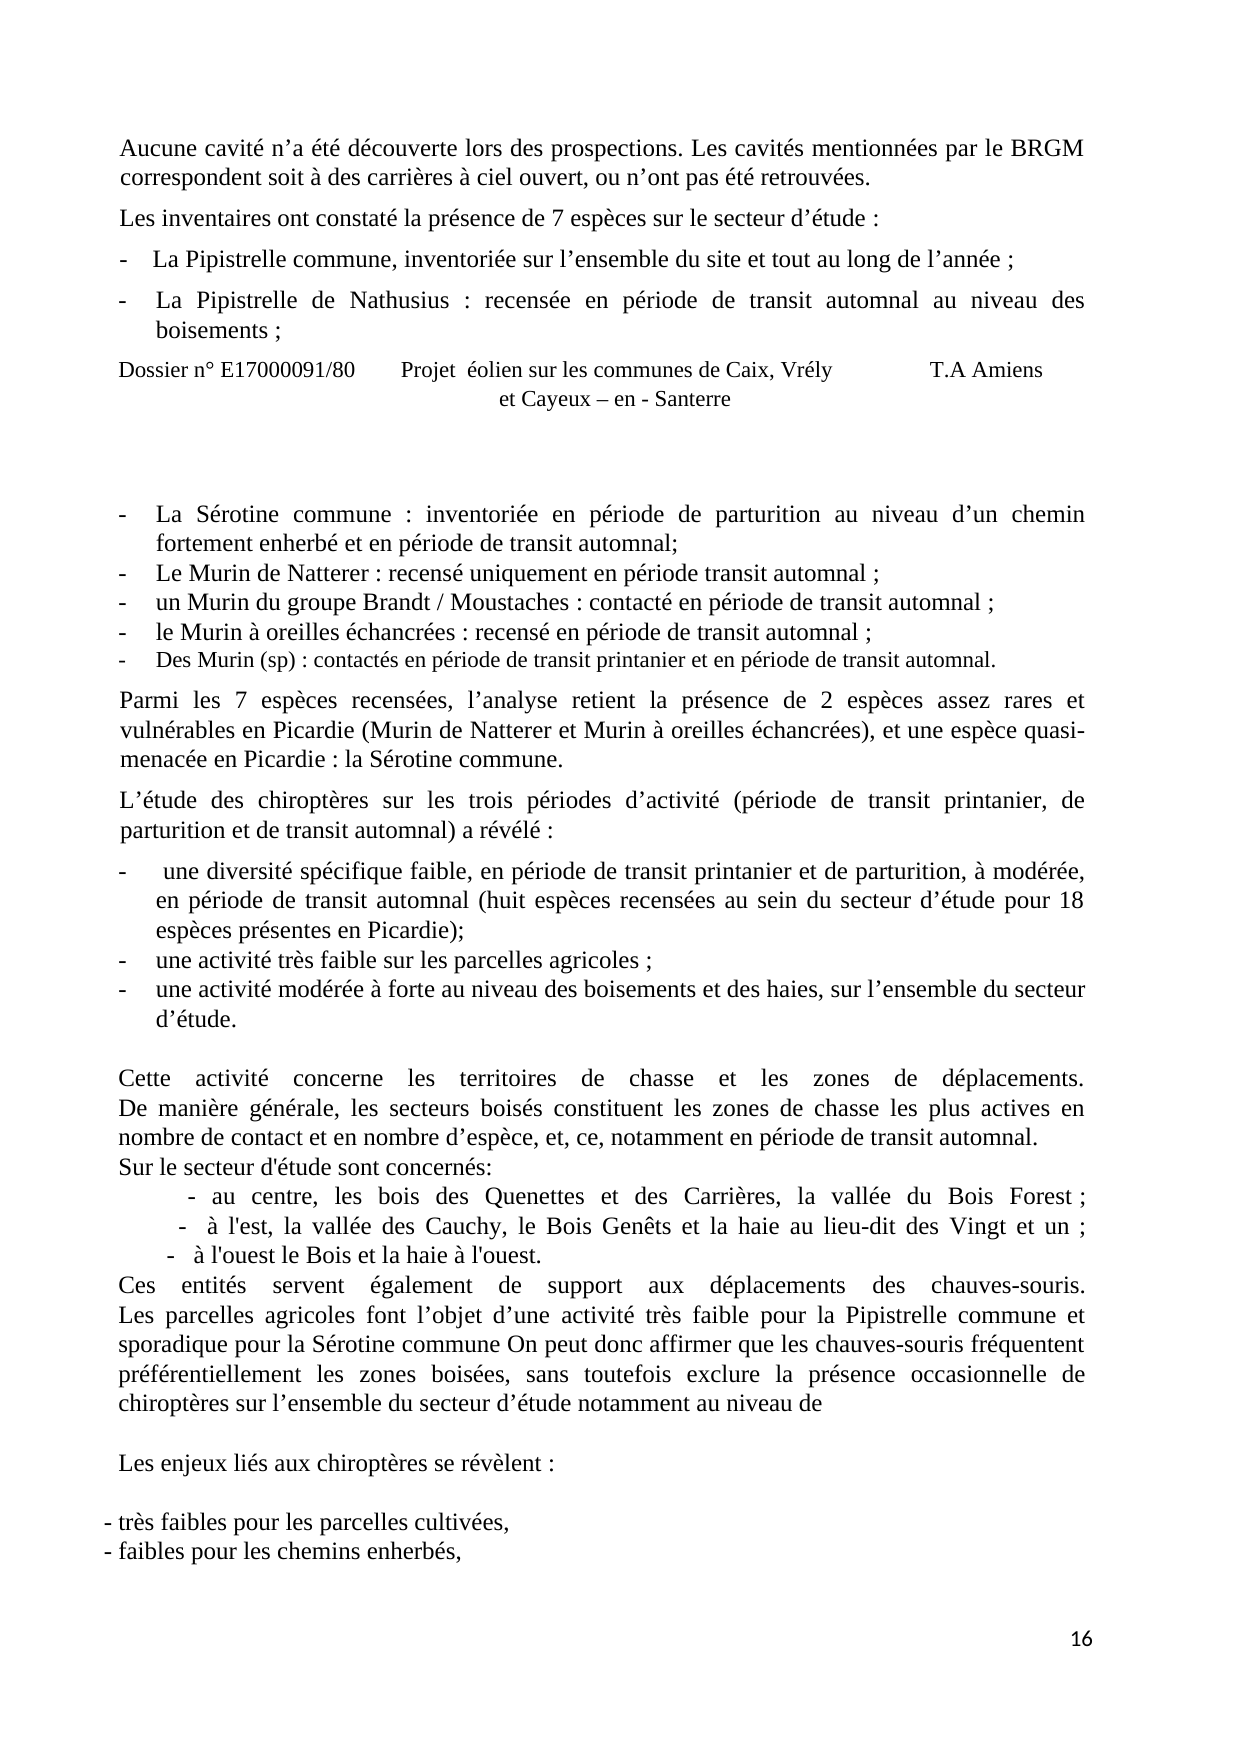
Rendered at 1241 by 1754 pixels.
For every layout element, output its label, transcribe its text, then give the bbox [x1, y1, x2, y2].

list une activité modérée à forte au niveau des boisements et des haies, sur l’ensemble du secteur d’étude. [118, 974, 1086, 1033]
text - La Pipistrelle commune, inventoriée sur l’ensemble du site et tout au long de l’année ; [119, 244, 1086, 273]
list une activité très faible sur les parcelles agricoles ; [118, 945, 1086, 973]
text Parmi les 7 espèces recensées, l’analyse retient la présence de 2 espèces assez rares et vulnérables en Picardie (Murin de Natterer et Murin à oreilles échancrées), et une espèce quasi-menacée en Picardie : la Sérotine commune. [119, 685, 1086, 773]
list Des Murin (sp) : contactés en période de transit printanier et en période de transit automnal. [118, 647, 1086, 673]
text Aucune cavité n’a été découverte lors des prospections. Les cavités mentionnées par le BRGM correspondent soit à des carrières à ciel ouvert, ou n’ont pas été retrouvées. [119, 133, 1086, 191]
list une diversité spécifique faible, en période de transit printanier et de parturition, à modérée, en période de transit automnal (huit espèces recensées au sein du secteur d’étude pour 18 espèces présentes en Picardie); [118, 856, 1086, 944]
list faibles pour les chemins enherbés, [103, 1536, 1086, 1565]
list et Cayeux – en - Santerre [316, 385, 1122, 411]
list Les enjeux liés aux chiroptères se révèlent : [118, 1448, 1086, 1476]
text L’étude des chiroptères sur les trois périodes d’activité (période de transit printanier, de parturition et de transit automnal) a révélé : [119, 785, 1086, 844]
list Sur le secteur d'étude sont concernés: [118, 1152, 1086, 1181]
list le Murin à oreilles échancrées : recensé en période de transit automnal ; [118, 617, 1086, 646]
list - au centre, les bois des Quenettes et des Carrières, la vallée du Bois Forest ; - à l'est, la vallée des Cauchy, le Bois Genêts et la haie au lieu-dit des Vingt et un ; - à l'ouest le Bois et la haie à l'ouest. [148, 1181, 1086, 1269]
list un Murin du groupe Brandt / Moustaches : contacté en période de transit automnal ; [118, 587, 1086, 616]
text Dossier n° E17000091/80 Projet éolien sur les communes de Caix, Vrély T.A Amiens [118, 356, 1122, 383]
list Cette activité concerne les territoires de chasse et les zones de déplacements. De manière générale, les secteurs boisés constituent les zones de chasse les plus actives en nombre de contact et en nombre d’espèce, et, ce, notamment en période de transit automnal. [118, 1063, 1086, 1151]
list La Sérotine commune : inventoriée en période de parturition au niveau d’un chemin fortement enherbé et en période de transit automnal; [118, 499, 1086, 557]
list très faibles pour les parcelles cultivées, [103, 1507, 1086, 1536]
list Ces entités servent également de support aux déplacements des chauves-souris. Les parcelles agricoles font l’objet d’une activité très faible pour la Pipistrelle commune et sporadique pour la Sérotine commune On peut donc affirmer que les chauves-souris fréquentent préférentiellement les zones boisées, sans toutefois exclure la présence occasionnelle de chiroptères sur l’ensemble du secteur d’étude notamment au niveau de [118, 1270, 1086, 1417]
list Le Murin de Natterer : recensé uniquement en période transit automnal ; [118, 558, 1086, 587]
text Les inventaires ont constaté la présence de 7 espèces sur le secteur d’étude : [119, 203, 1086, 232]
list La Pipistrelle de Nathusius : recensée en période de transit automnal au niveau des boisements ; [118, 286, 1086, 344]
